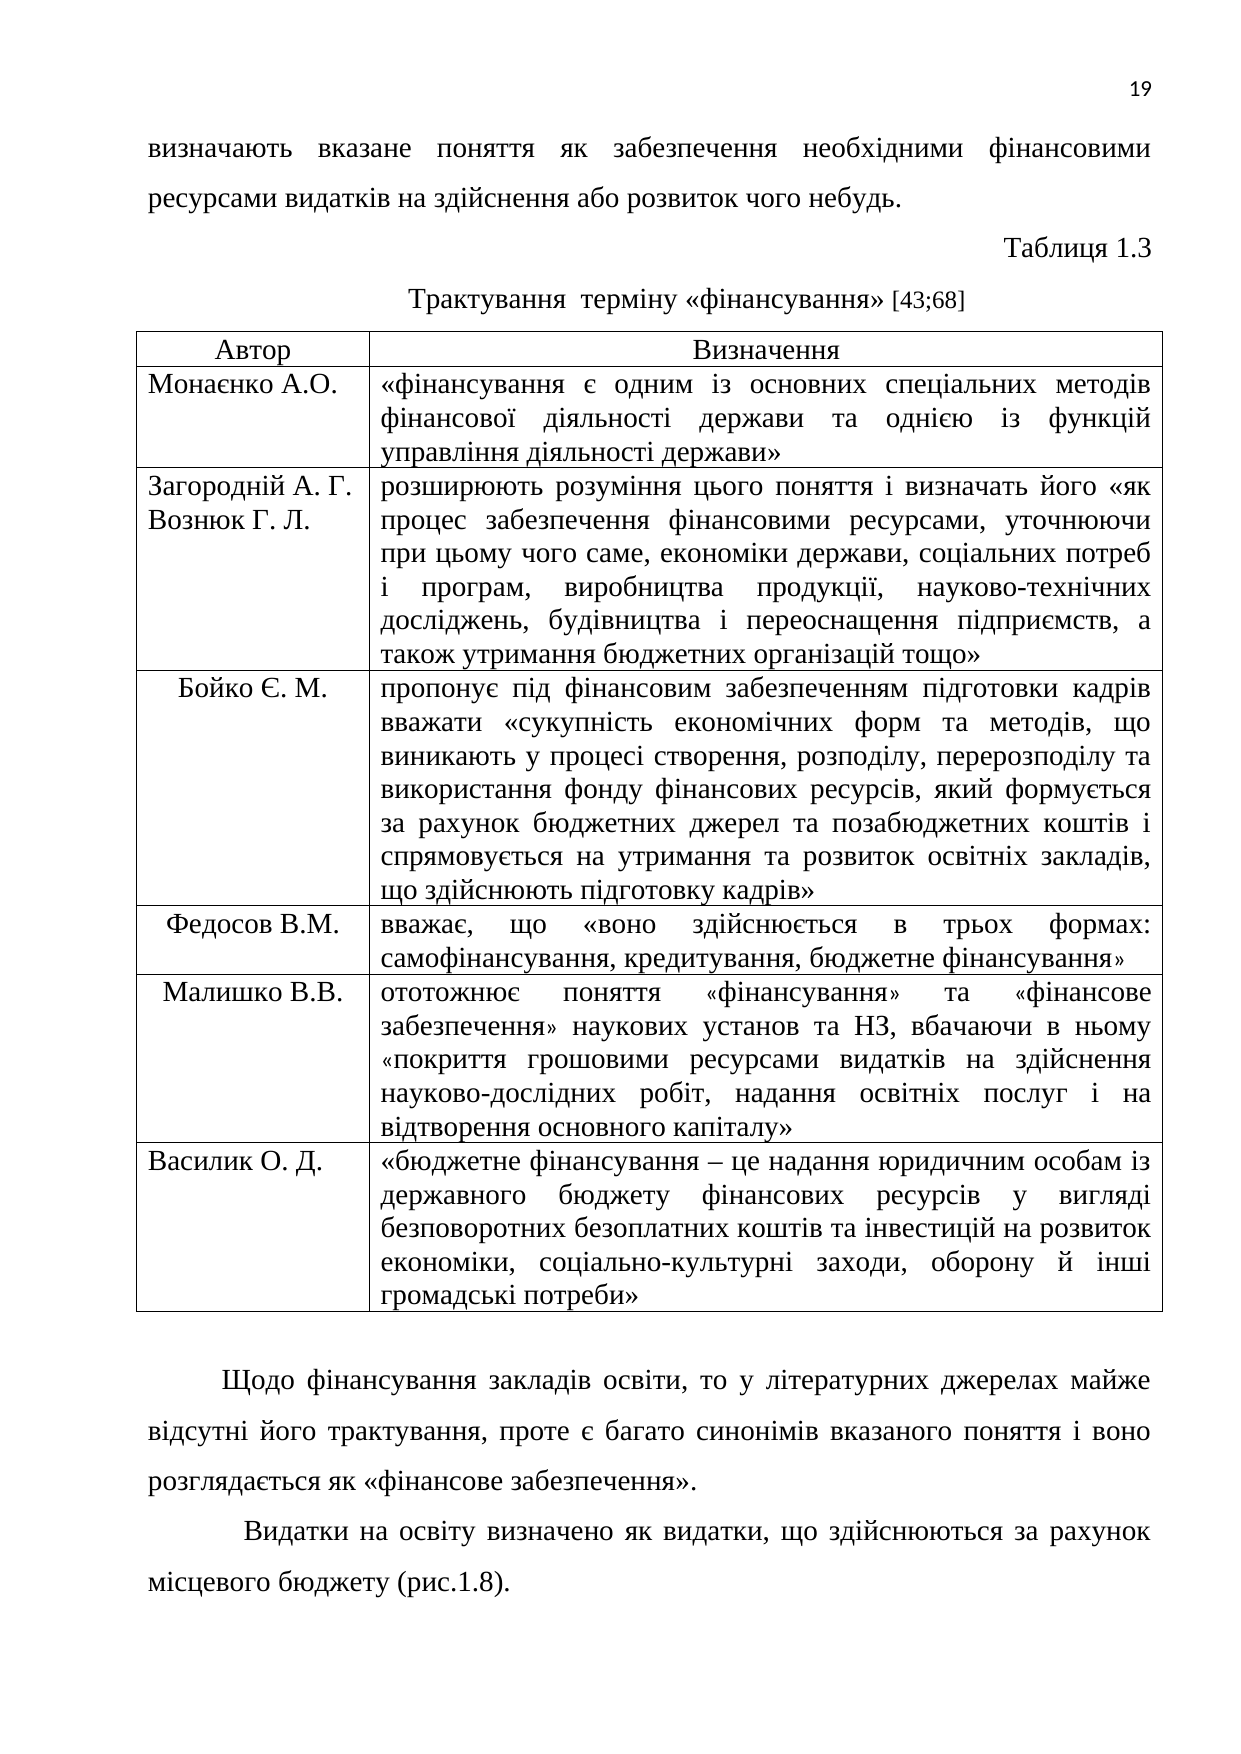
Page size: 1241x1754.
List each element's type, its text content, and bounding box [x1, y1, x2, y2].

table_cell «фінансування є одним із основних спеціальних методів фінансової діяльності держави та однією із функцій управління діяльності держави» [370, 367, 1162, 467]
table_cell Загородній А. Г. Вознюк Г. Л. [137, 468, 369, 669]
table_cell «бюджетне фінансування – це надання юридичним особам із державного бюджету фінансових ресурсів у вигляді безповоротних безоплатних коштів та інвестицій на розвиток економіки, соціально-культурні заходи, оборону й інші громадські потреби» [370, 1143, 1162, 1311]
table_header Визначення [370, 332, 1162, 366]
table_cell розширюють розуміння цього поняття і визначать його «як процес забезпечення фінансовими ресурсами, уточнюючи при цьому чого саме, економіки держави, соціальних потреб і програм, виробництва продукції, науково-технічних досліджень, будівництва і переоснащення підприємств, а також утримання бюджетних організацій тощо» [370, 468, 1162, 669]
table_cell ототожнює поняття «фінансування» та «фінансове забезпечення» наукових установ та НЗ, вбачаючи в ньому «покриття грошовими ресурсами видатків на здійснення науково-дослідних робіт, надання освітніх послуг і на відтворення основного капіталу» [370, 975, 1162, 1142]
text Щодо фінансування закладів освіти, то у літературних джерелах майже відсутні його трактування, проте є багато синонімів вказаного поняття і воно розглядається як «фінансове забезпечення». [148, 1362, 1152, 1497]
table_cell Федосов В.М. [137, 906, 369, 973]
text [148, 130, 1152, 214]
table_cell вважає, що «воно здійснюється в трьох формах: самофінансування, кредитування, бюджетне фінансування» [370, 906, 1162, 973]
table_cell пропонує під фінансовим забезпеченням підготовки кадрів вважати «сукупність економічних форм та методів, що виникають у процесі створення, розподілу, перерозподілу та використання фонду фінансових ресурсів, який формується за рахунок бюджетних джерел та позабюджетних коштів і спрямовується на утримання та розвиток освітніх закладів, що здійснюють підготовку кадрів» [370, 671, 1162, 905]
table_cell Василик О. Д. [137, 1143, 369, 1311]
table_cell Малишко В.В. [137, 975, 369, 1142]
text Трактування терміну «фінансування» [43;68] [148, 281, 1152, 314]
table_header Автор [137, 332, 369, 366]
text Видатки на освіту визначено як видатки, що здійснюються за рахунок місцевого бюджету (рис.1.8). [148, 1513, 1152, 1597]
table_cell Монаєнко А.О. [137, 367, 369, 467]
table_cell Бойко Є. М. [137, 671, 369, 905]
text Таблиця 1.3 [148, 230, 1152, 264]
